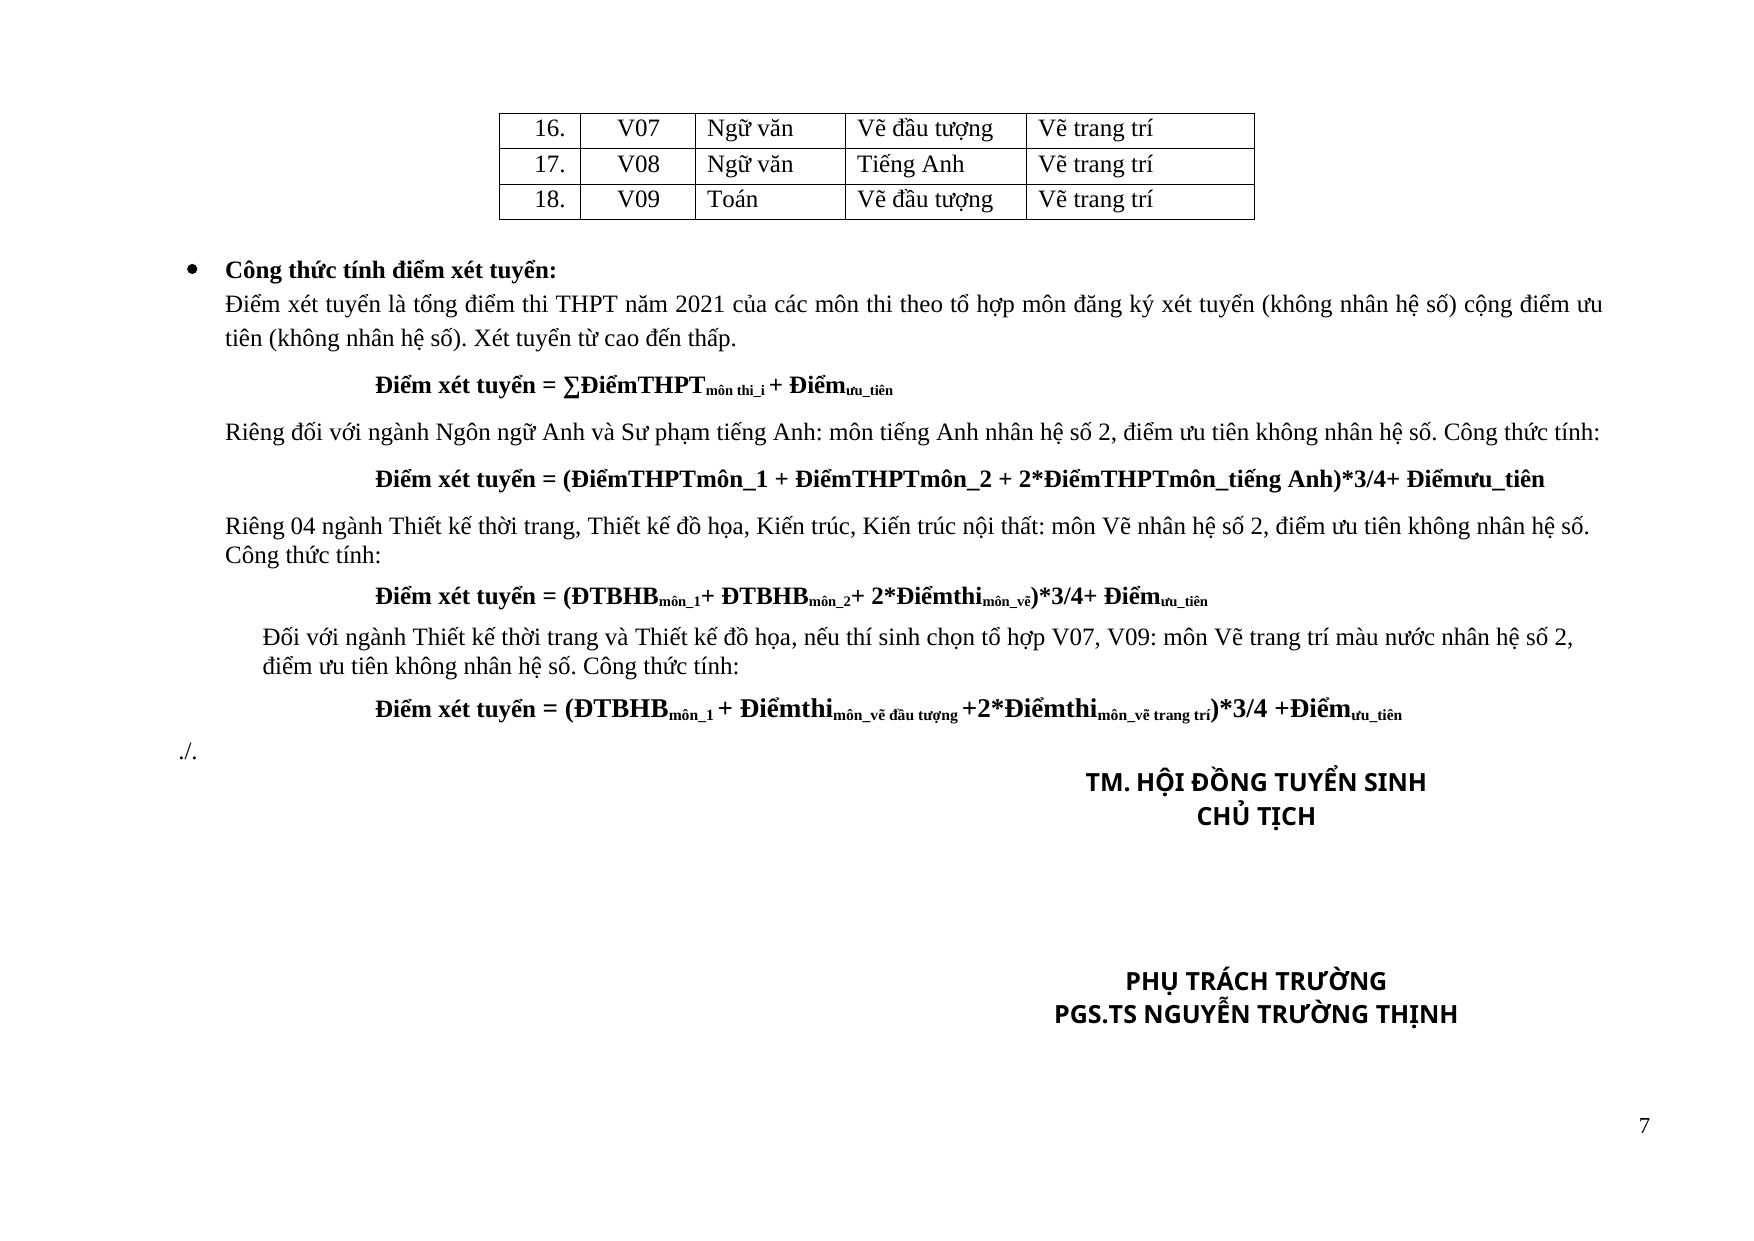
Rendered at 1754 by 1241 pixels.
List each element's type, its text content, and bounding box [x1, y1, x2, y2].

table_cell Toán [696, 185, 845, 219]
text Điểm xét tuyển = (ĐTBHBmôn_1 + Điểmthimôn_vẽ đầu tượng +2*Điểmthimôn_vẽ trang trí)*3/4 +Điểmưu_tiên [150, 692, 1604, 723]
table_cell V07 [581, 114, 695, 148]
text Điểm xét tuyển = (ĐTBHBmôn_1+ ĐTBHBmôn_2+ 2*Điểmthimôn_vẽ)*3/4+ Điểmưu_tiên [150, 581, 1604, 610]
text TM. HỘI ĐỒNG TUYỂN SINH [150, 765, 1604, 799]
table_cell Vẽ trang trí [1027, 114, 1254, 148]
list Điểm xét tuyển là tổng điểm thi THPT năm 2021 của các môn thi theo tổ hợp môn đăng ký xét tuyển (không nhân hệ số) cộng điểm ưu tiên (không nhân hệ số). Xét tuyển từ cao đến thấp. [225, 289, 1604, 352]
table_cell [500, 149, 580, 183]
text CHỦ TỊCH [150, 799, 1604, 833]
text PGS.TS NGUYỄN TRƯỜNG THỊNH [150, 997, 1604, 1031]
list Công thức tính điểm xét tuyển: [187, 255, 1604, 284]
table_cell Tiếng Anh [846, 149, 1026, 183]
table_cell [500, 185, 580, 219]
list Riêng đối với ngành Ngôn ngữ Anh và Sư phạm tiếng Anh: môn tiếng Anh nhân hệ số 2, điểm ưu tiên không nhân hệ số. Công thức tính: [225, 417, 1604, 446]
table_cell V09 [581, 185, 695, 219]
table_cell [500, 114, 580, 148]
text PHỤ TRÁCH TRƯỜNG [150, 963, 1604, 997]
table_cell Ngữ văn [696, 114, 845, 148]
table_cell Vẽ đầu tượng [846, 114, 1026, 148]
table_cell Vẽ trang trí [1027, 149, 1254, 183]
text Đối với ngành Thiết kế thời trang và Thiết kế đồ họa, nếu thí sinh chọn tổ hợp V07, V09: môn Vẽ trang trí màu nước nhân hệ số 2, điểm ưu tiên không nhân hệ số. Công thức tính: [262, 622, 1604, 680]
table_cell Ngữ văn [696, 149, 845, 183]
list Điểm xét tuyển = (ĐiểmTHPTmôn_1 + ĐiểmTHPTmôn_2 + 2*ĐiểmTHPTmôn_tiếng Anh)*3/4+ Điểmưu_tiên [225, 464, 1604, 493]
table_cell Vẽ đầu tượng [846, 185, 1026, 219]
text ./. [150, 736, 1604, 765]
table_cell Vẽ trang trí [1027, 185, 1254, 219]
table_cell V08 [581, 149, 695, 183]
text Riêng 04 ngành Thiết kế thời trang, Thiết kế đồ họa, Kiến trúc, Kiến trúc nội thất: môn Vẽ nhân hệ số 2, điểm ưu tiên không nhân hệ số. Công thức tính: [216, 511, 1604, 569]
list Điểm xét tuyển = ∑ĐiểmTHPTmôn thi_i + Điểmưu_tiên [225, 370, 1604, 399]
